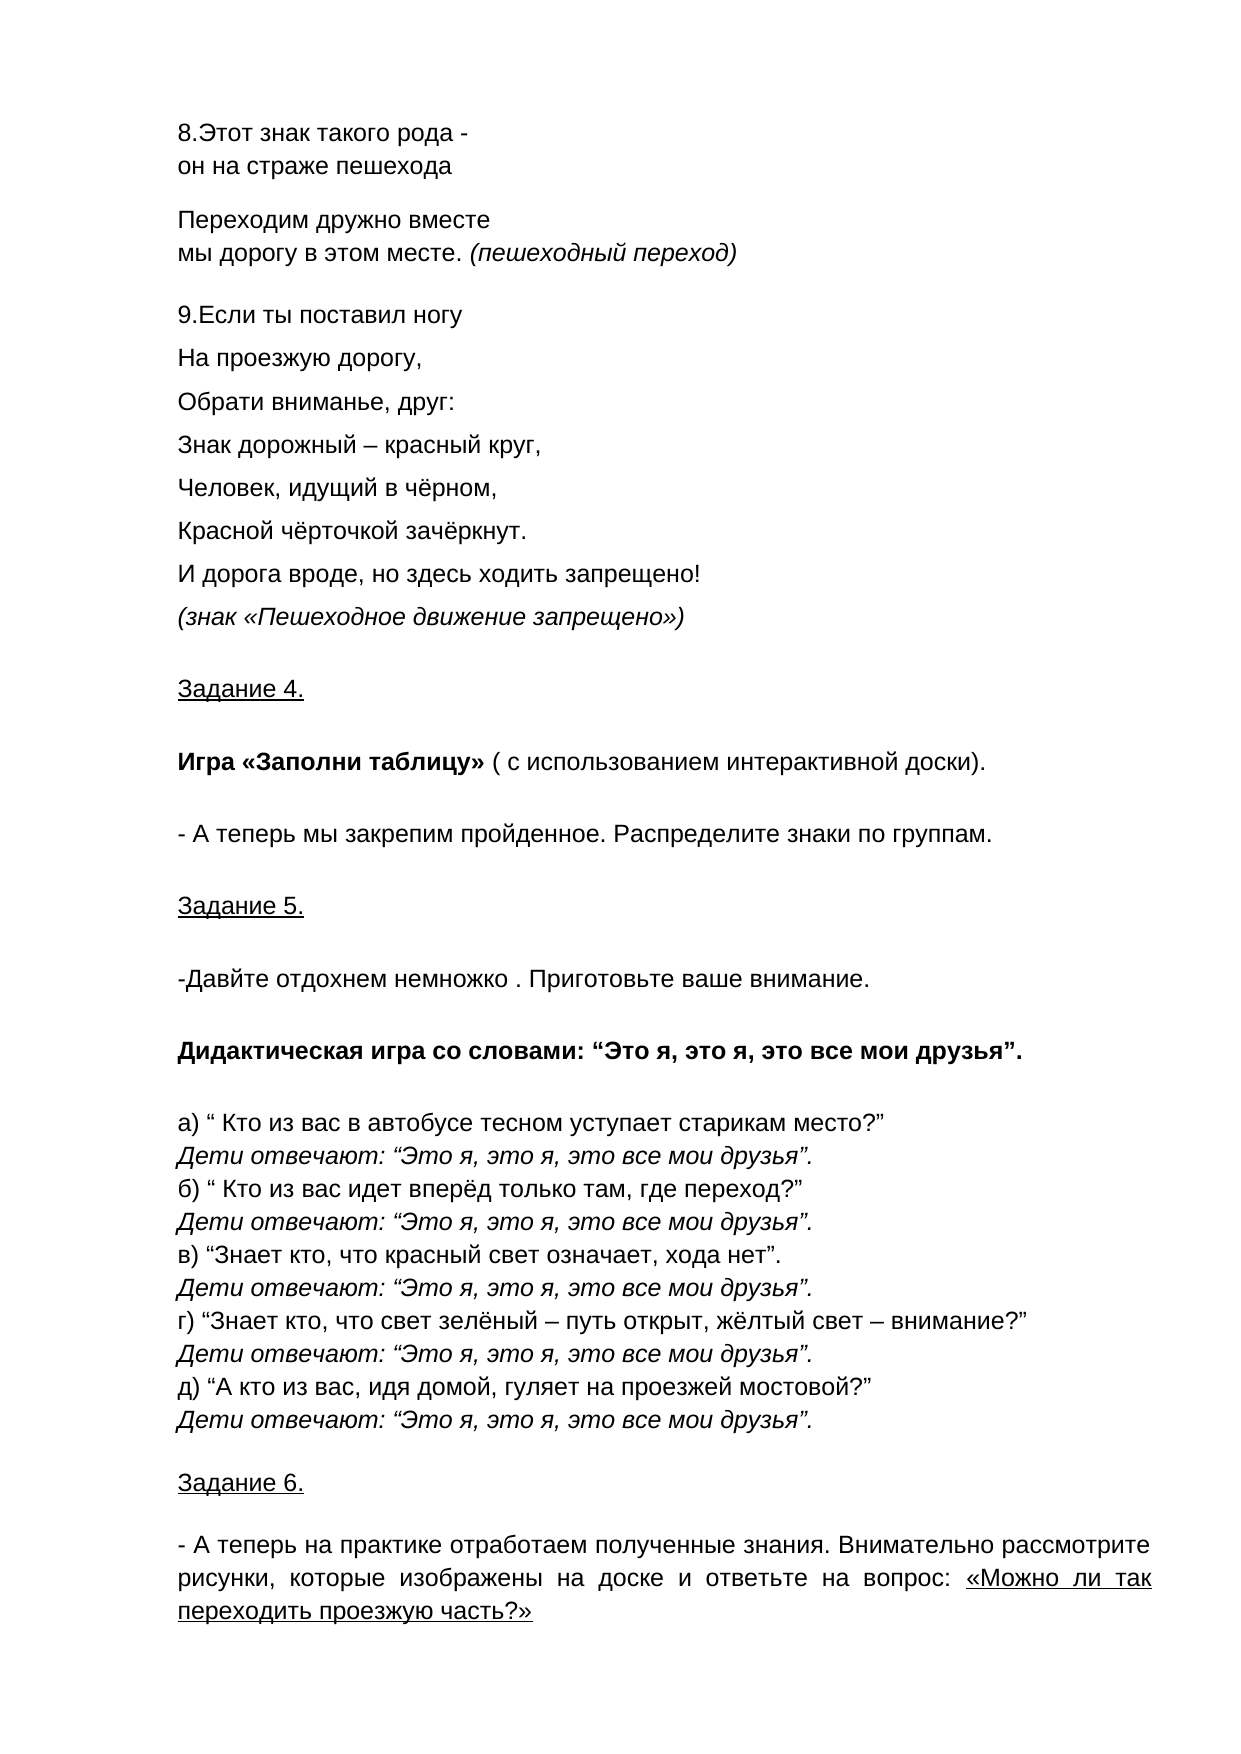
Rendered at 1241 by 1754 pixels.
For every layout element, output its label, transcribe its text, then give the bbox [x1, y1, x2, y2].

text - А теперь на практике отработаем полученные знания. Внимательно рассмотрите рисунки, которые изображены на доске и ответьте на вопрос: «Можно ли так переходить проезжую часть?» [177, 1530, 1152, 1624]
text - А теперь мы закрепим пройденное. Распределите знаки по группам. [177, 819, 1152, 848]
text Игра «Заполни таблицу» ( с использованием интерактивной доски). [177, 747, 1152, 775]
text а) “ Кто из вас в автобусе тесном уступает старикам место?” Дети отвечают: “Это я, это я, это все мои друзья”. б) “ Кто из вас идет вперёд только там, где переход?” Дети отвечают: “Это я, это я, это все мои друзья”. в) “Знает кто, что красный свет означает, хода нет”. Дети отвечают: “Это я, это я, это все мои друзья”. г) “Знает кто, что свет зелёный – путь открыт, жёлтый свет – внимание?” Дети отвечают: “Это я, это я, это все мои друзья”. д) “А кто из вас, идя домой, гуляет на проезжей мостовой?” Дети отвечают: “Это я, это я, это все мои друзья”. [177, 1108, 1152, 1434]
text Задание 5. [177, 891, 1152, 920]
text Задание 4. [177, 674, 1152, 703]
text Задание 6. [177, 1467, 1152, 1496]
text -Давйте отдохнем немножко . Приготовьте ваше внимание. [177, 963, 1152, 992]
text 8.Этот знак такого рода - он на страже пешехода [177, 118, 1152, 180]
text Дидактическая игра со словами: “Это я, это я, это все мои друзья”. [177, 1036, 1152, 1064]
text Переходим дружно вместе мы дорогу в этом месте. (пешеходный переход) [177, 205, 1152, 267]
text 9.Если ты поставил ногу На проезжую дорогу, Обрати вниманье, друг: Знак дорожный – красный круг, Человек, идущий в чёрном, Красной чёрточкой зачёркнут. И дорога вроде, но здесь ходить запрещено! (знак «Пешеходное движение запрещено») [177, 300, 1152, 631]
